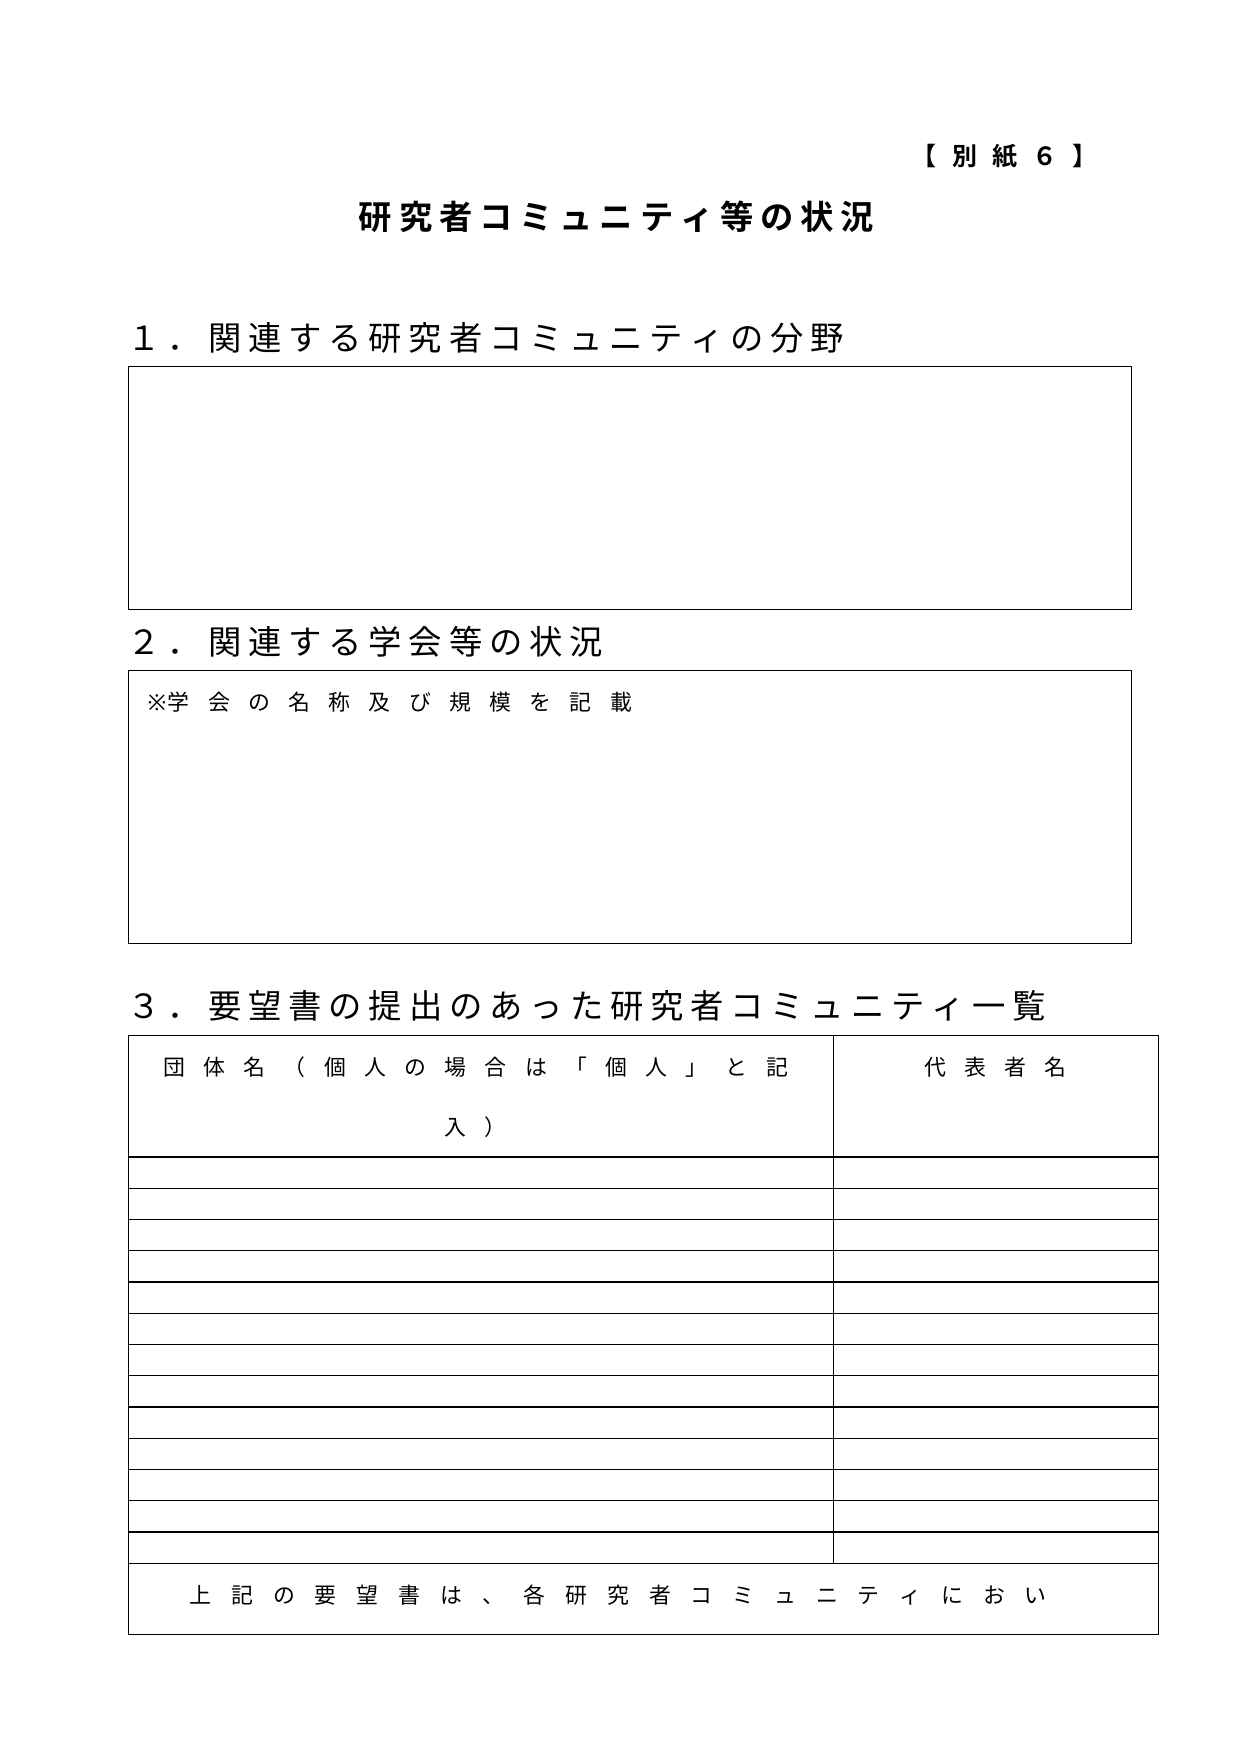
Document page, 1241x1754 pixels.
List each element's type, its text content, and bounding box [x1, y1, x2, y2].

text 研究者コミュニティ等の状況 [127, 184, 1113, 245]
table_cell [129, 1376, 833, 1406]
table_cell [834, 1501, 1158, 1531]
table_cell [129, 1533, 833, 1563]
table_header 団体名（個人の場合は「個人」と記入） [129, 1036, 833, 1156]
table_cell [129, 1564, 1158, 1633]
table_header [129, 367, 1131, 608]
table_cell [834, 1408, 1158, 1438]
table_cell [129, 1158, 833, 1188]
table_cell [129, 1283, 833, 1313]
table_cell [834, 1470, 1158, 1500]
table_cell [834, 1189, 1158, 1219]
table_cell [834, 1220, 1158, 1250]
table_cell [129, 1220, 833, 1250]
text 【別紙６】 [127, 124, 1113, 184]
table_cell [129, 1501, 833, 1531]
table_cell [129, 1470, 833, 1500]
text ３．要望書の提出のあった研究者コミュニティ一覧 [127, 974, 1113, 1034]
table_cell [834, 1314, 1158, 1344]
table_cell [129, 1314, 833, 1344]
table_cell [834, 1251, 1158, 1281]
table_cell [129, 1439, 833, 1469]
table_header 代表者名 [834, 1036, 1158, 1156]
table_cell [834, 1533, 1158, 1563]
table_cell [834, 1439, 1158, 1469]
text １．関連する研究者コミュニティの分野 [127, 305, 1113, 366]
table_cell [129, 1189, 833, 1219]
table_cell [834, 1376, 1158, 1406]
table_cell [834, 1283, 1158, 1313]
table_cell [129, 1251, 833, 1281]
table_header ※学会の名称及び規模を記載 [129, 671, 1131, 943]
table_cell [834, 1345, 1158, 1375]
table_cell [834, 1158, 1158, 1188]
text ２．関連する学会等の状況 [127, 610, 1113, 670]
table_cell [129, 1345, 833, 1375]
table_cell [129, 1408, 833, 1438]
